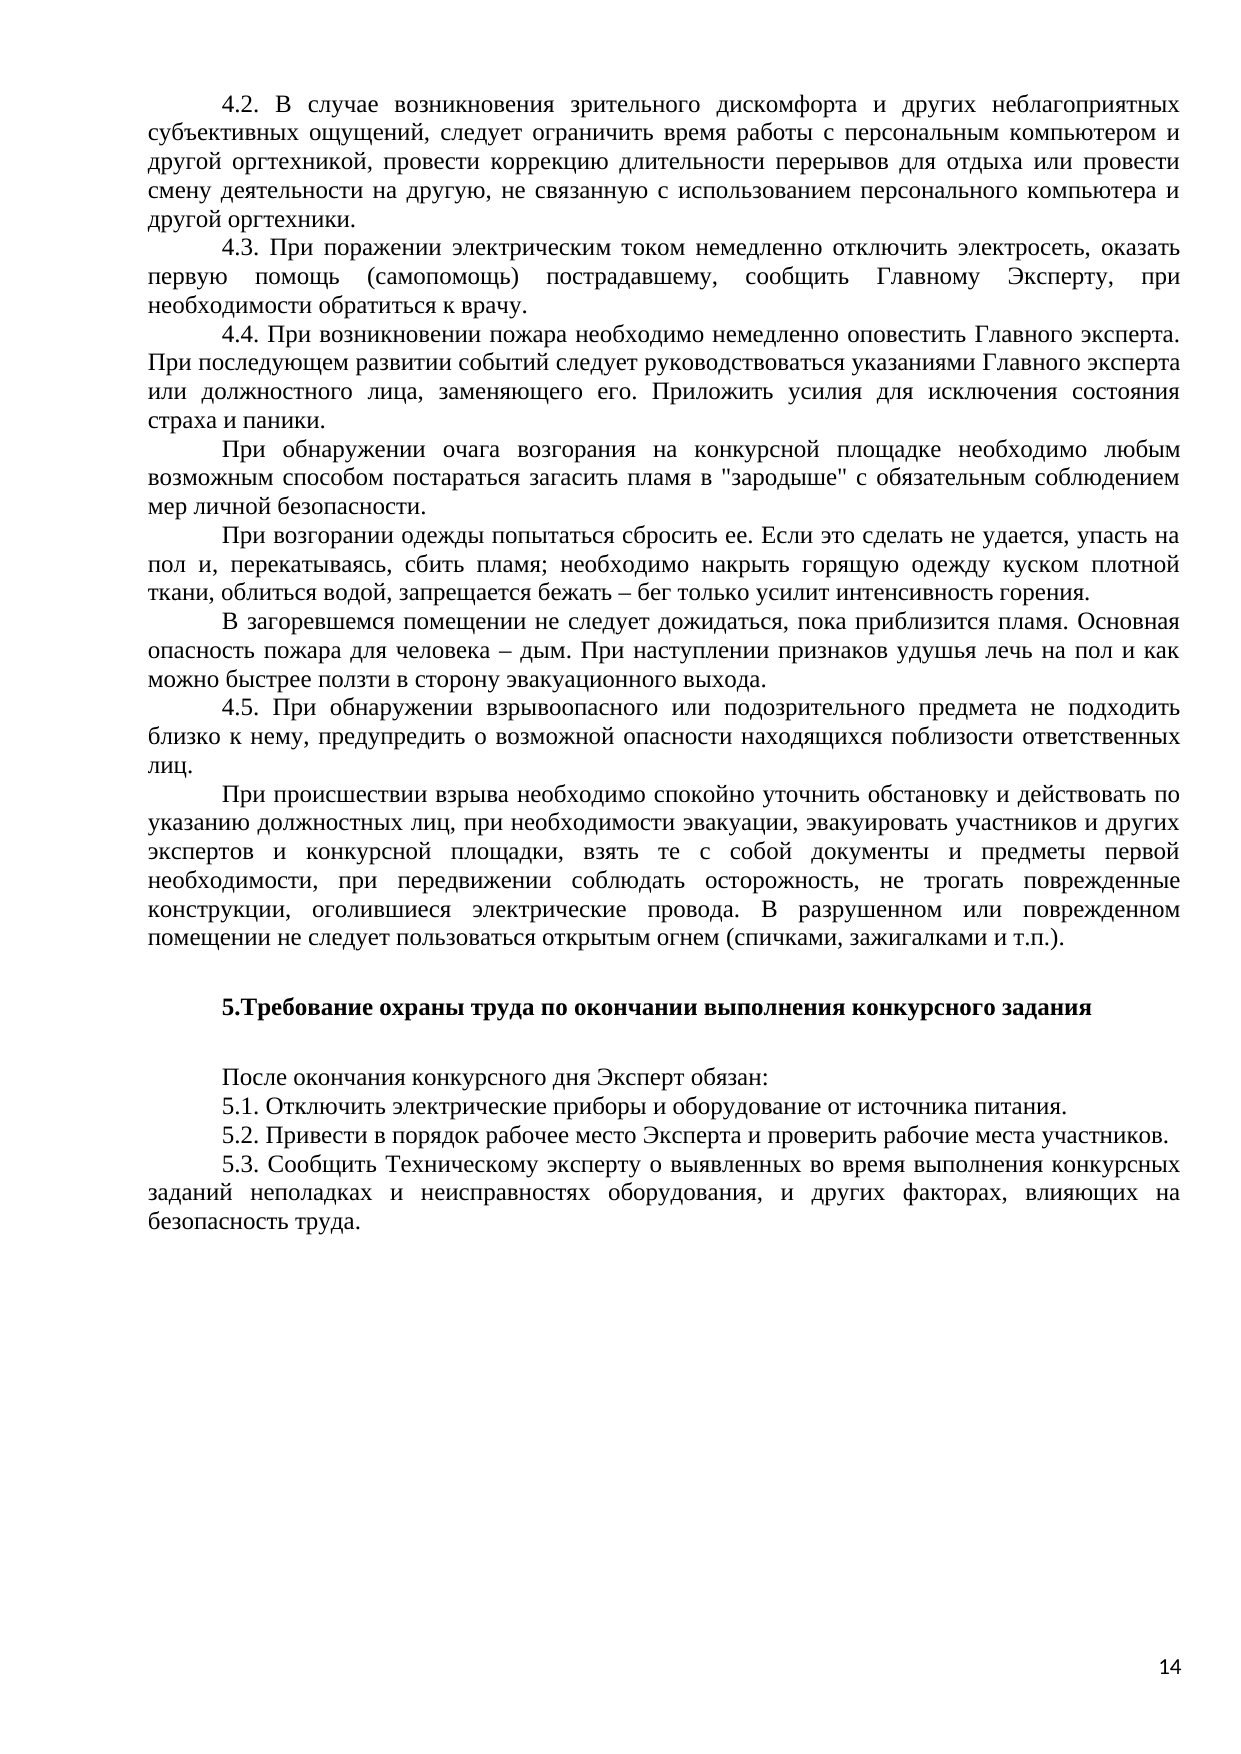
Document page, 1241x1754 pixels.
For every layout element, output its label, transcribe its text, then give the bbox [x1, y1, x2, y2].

text 5.3. Сообщить Техническому эксперту о выявленных во время выполнения конкурсных заданий неполадках и неисправностях оборудования, и других факторах, влияющих на безопасность труда. [148, 1149, 1181, 1235]
text После окончания конкурсного дня Эксперт обязан: [148, 1062, 1181, 1091]
text 4.3. При поражении электрическим током немедленно отключить электросеть, оказать первую помощь (самопомощь) пострадавшему, сообщить Главному Эксперту, при необходимости обратиться к врачу. [148, 232, 1181, 319]
subtitle 5.Требование охраны труда по окончании выполнения конкурсного задания [148, 992, 1181, 1021]
text При обнаружении очага возгорания на конкурсной площадке необходимо любым возможным способом постараться загасить пламя в "зародыше" с обязательным соблюдением мер личной безопасности. [148, 434, 1181, 520]
text 5.2. Привести в порядок рабочее место Эксперта и проверить рабочие места участников. [148, 1120, 1181, 1149]
text 4.5. При обнаружении взрывоопасного или подозрительного предмета не подходить близко к нему, предупредить о возможной опасности находящихся поблизости ответственных лиц. [148, 692, 1181, 779]
text 5.1. Отключить электрические приборы и оборудование от источника питания. [148, 1091, 1181, 1120]
text 4.2. В случае возникновения зрительного дискомфорта и других неблагоприятных субъективных ощущений, следует ограничить время работы с персональным компьютером и другой оргтехникой, провести коррекцию длительности перерывов для отдыха или провести смену деятельности на другую, не связанную с использованием персонального компьютера и другой оргтехники. [148, 89, 1181, 232]
text 4.4. При возникновении пожара необходимо немедленно оповестить Главного эксперта. При последующем развитии событий следует руководствоваться указаниями Главного эксперта или должностного лица, заменяющего его. Приложить усилия для исключения состояния страха и паники. [148, 319, 1181, 434]
text В загоревшемся помещении не следует дожидаться, пока приблизится пламя. Основная опасность пожара для человека – дым. При наступлении признаков удушья лечь на пол и как можно быстрее ползти в сторону эвакуационного выхода. [148, 606, 1181, 692]
text При происшествии взрыва необходимо спокойно уточнить обстановку и действовать по указанию должностных лиц, при необходимости эвакуации, эвакуировать участников и других экспертов и конкурсной площадки, взять те с собой документы и предметы первой необходимости, при передвижении соблюдать осторожность, не трогать поврежденные конструкции, оголившиеся электрические провода. В разрушенном или поврежденном помещении не следует пользоваться открытым огнем (спичками, зажигалками и т.п.). [148, 779, 1181, 951]
text При возгорании одежды попытаться сбросить ее. Если это сделать не удается, упасть на пол и, перекатываясь, сбить пламя; необходимо накрыть горящую одежду куском плотной ткани, облиться водой, запрещается бежать – бег только усилит интенсивность горения. [148, 520, 1181, 606]
